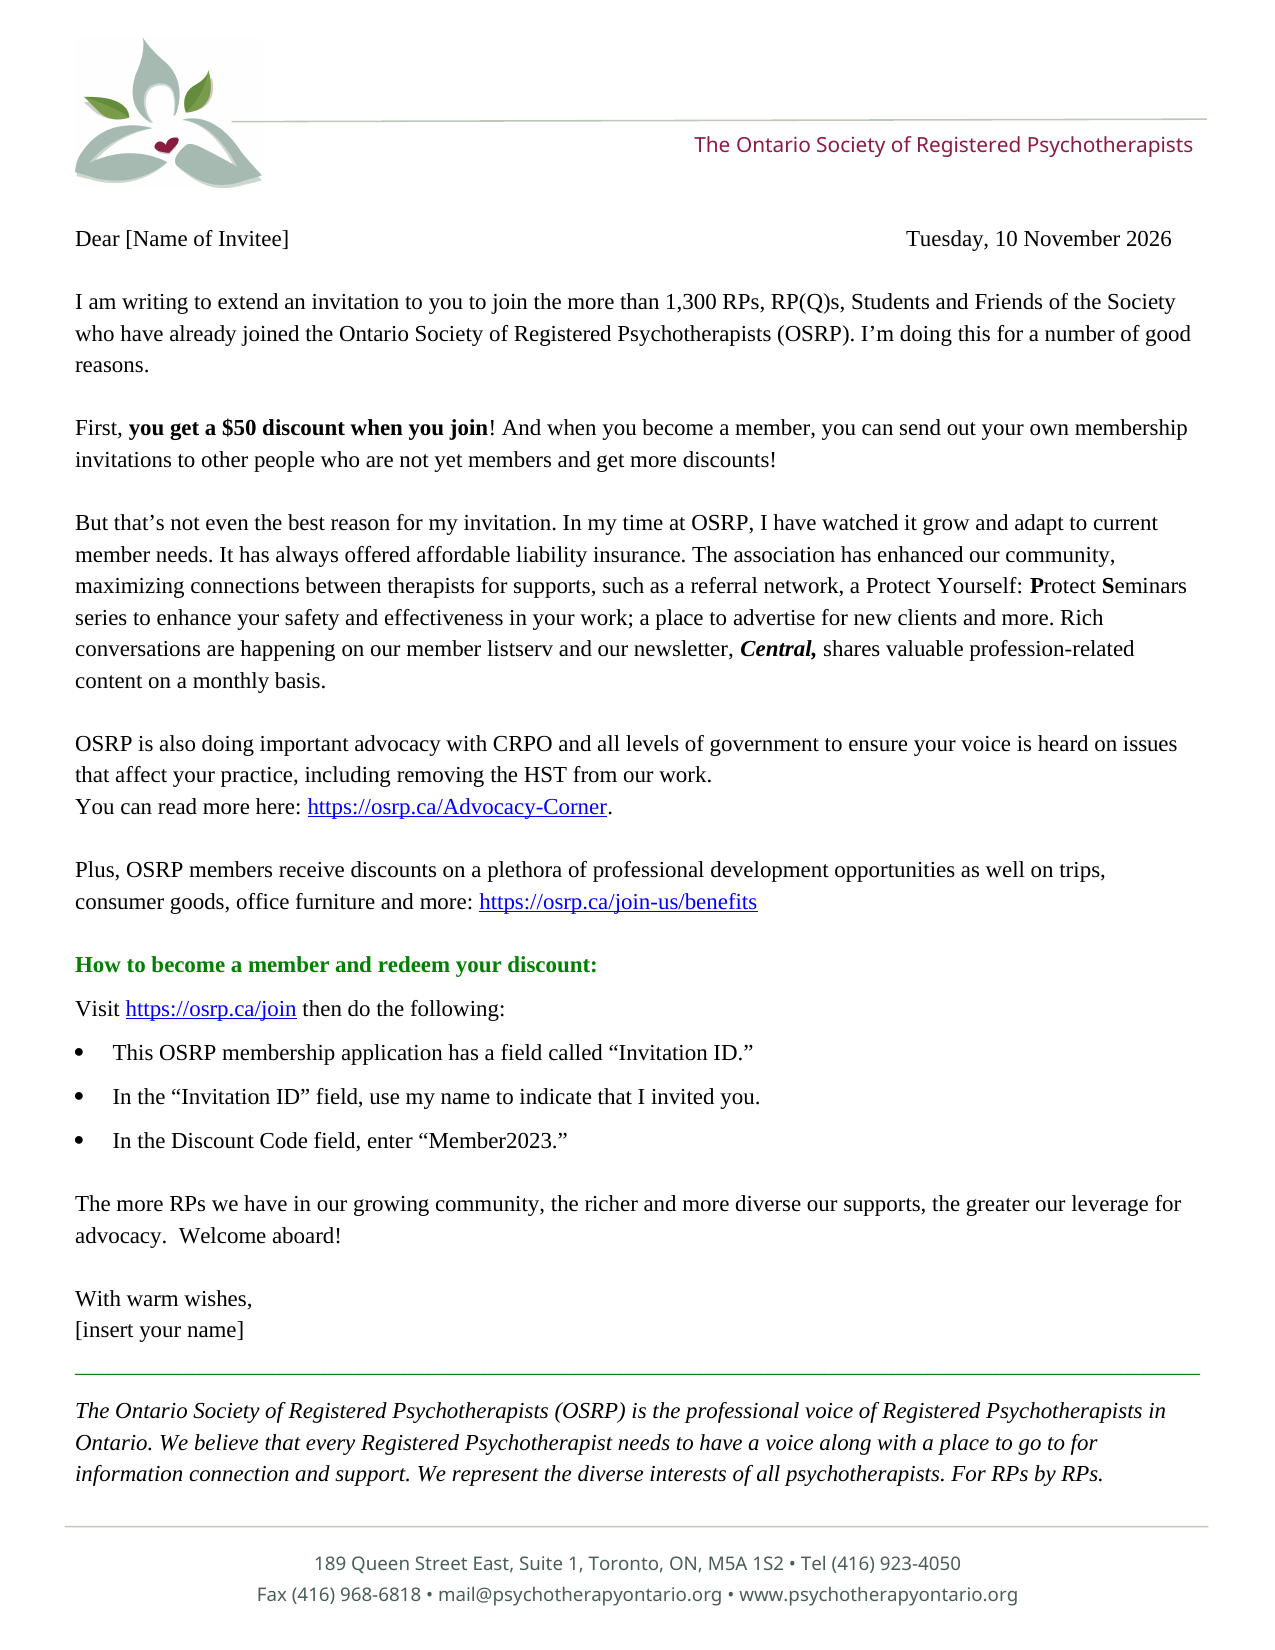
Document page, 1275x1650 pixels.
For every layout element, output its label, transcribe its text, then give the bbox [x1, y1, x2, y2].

text With warm wishes, [75, 1285, 1200, 1311]
text The more RPs we have in our growing community, the richer and more diverse our supports, the greater our leverage for advocacy. Welcome aboard! [75, 1190, 1200, 1248]
text How to become a member and redeem your discount: [75, 951, 1200, 977]
text Plus, OSRP members receive discounts on a plethora of professional development opportunities as well on trips, consumer goods, office furniture and more: https://osrp.ca/join-us/benefits [75, 856, 1200, 914]
text But that’s not even the best reason for my invitation. In my time at OSRP, I have watched it grow and adapt to current member needs. It has always offered affordable liability insurance. The association has enhanced our community, maximizing connections between therapists for supports, such as a referral network, a Protect Yourself: Protect Seminars series to enhance your safety and effectiveness in your work; a place to advertise for new clients and more. Rich conversations are happening on our member listserv and our newsletter, Central, shares valuable profession-related content on a monthly basis. [75, 509, 1200, 693]
text First, you get a $50 discount when you join! And when you become a member, you can send out your own membership invitations to other people who are not yet members and get more discounts! [75, 414, 1200, 472]
text Visit https://osrp.ca/join then do the following: [75, 995, 1200, 1021]
text Dear [Name of Invitee] Monday, 04 March 2024 [75, 225, 1200, 251]
text OSRP is also doing important advocacy with CRPO and all levels of government to ensure your voice is heard on issues that affect your practice, including removing the HST from our work. [75, 730, 1200, 788]
picture [75, 37, 262, 188]
text [insert your name] [75, 1317, 1200, 1343]
text I am writing to extend an invitation to you to join the more than 1,300 RPs, RP(Q)s, Students and Friends of the Society who have already joined the Ontario Society of Registered Psychotherapists (OSRP). I’m doing this for a number of good reasons. [75, 288, 1200, 378]
text The Ontario Society of Registered Psychotherapists (OSRP) is the professional voice of Registered Psychotherapists in Ontario. We believe that every Registered Psychotherapist needs to have a voice along with a place to go to for information connection and support. We represent the diverse interests of all psychotherapists. For RPs by RPs. [75, 1397, 1200, 1487]
list In the Discount Code field, enter “Member2023.” [75, 1127, 1200, 1153]
list This OSRP membership application has a field called “Invitation ID.” [75, 1039, 1200, 1065]
text You can read more here: https://osrp.ca/Advocacy-Corner. [75, 793, 1200, 819]
list In the “Invitation ID” field, use my name to indicate that I invited you. [75, 1083, 1200, 1109]
